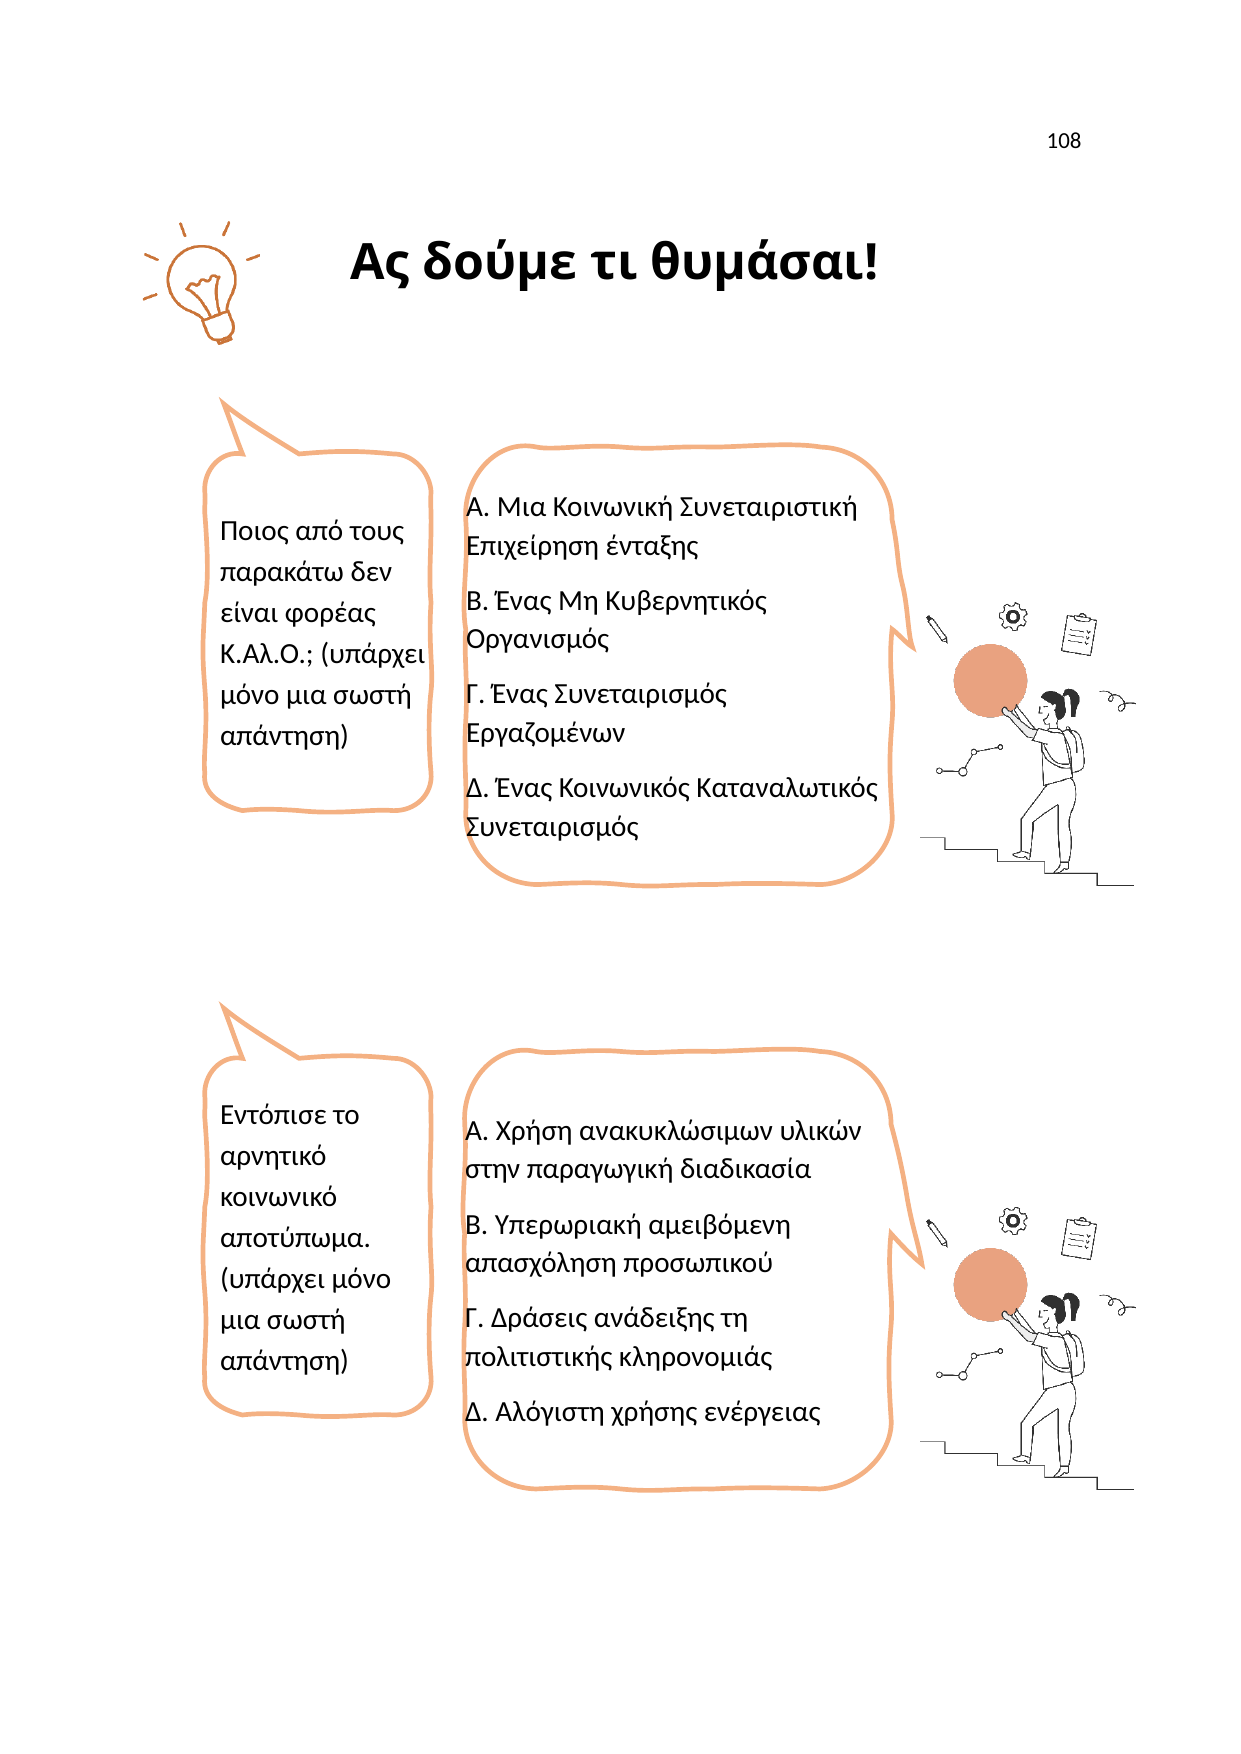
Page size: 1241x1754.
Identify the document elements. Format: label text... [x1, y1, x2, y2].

picture [920, 602, 1136, 886]
subtitle Ας δούμε τι θυμάσαι! [350, 226, 926, 294]
picture [920, 1207, 1136, 1490]
